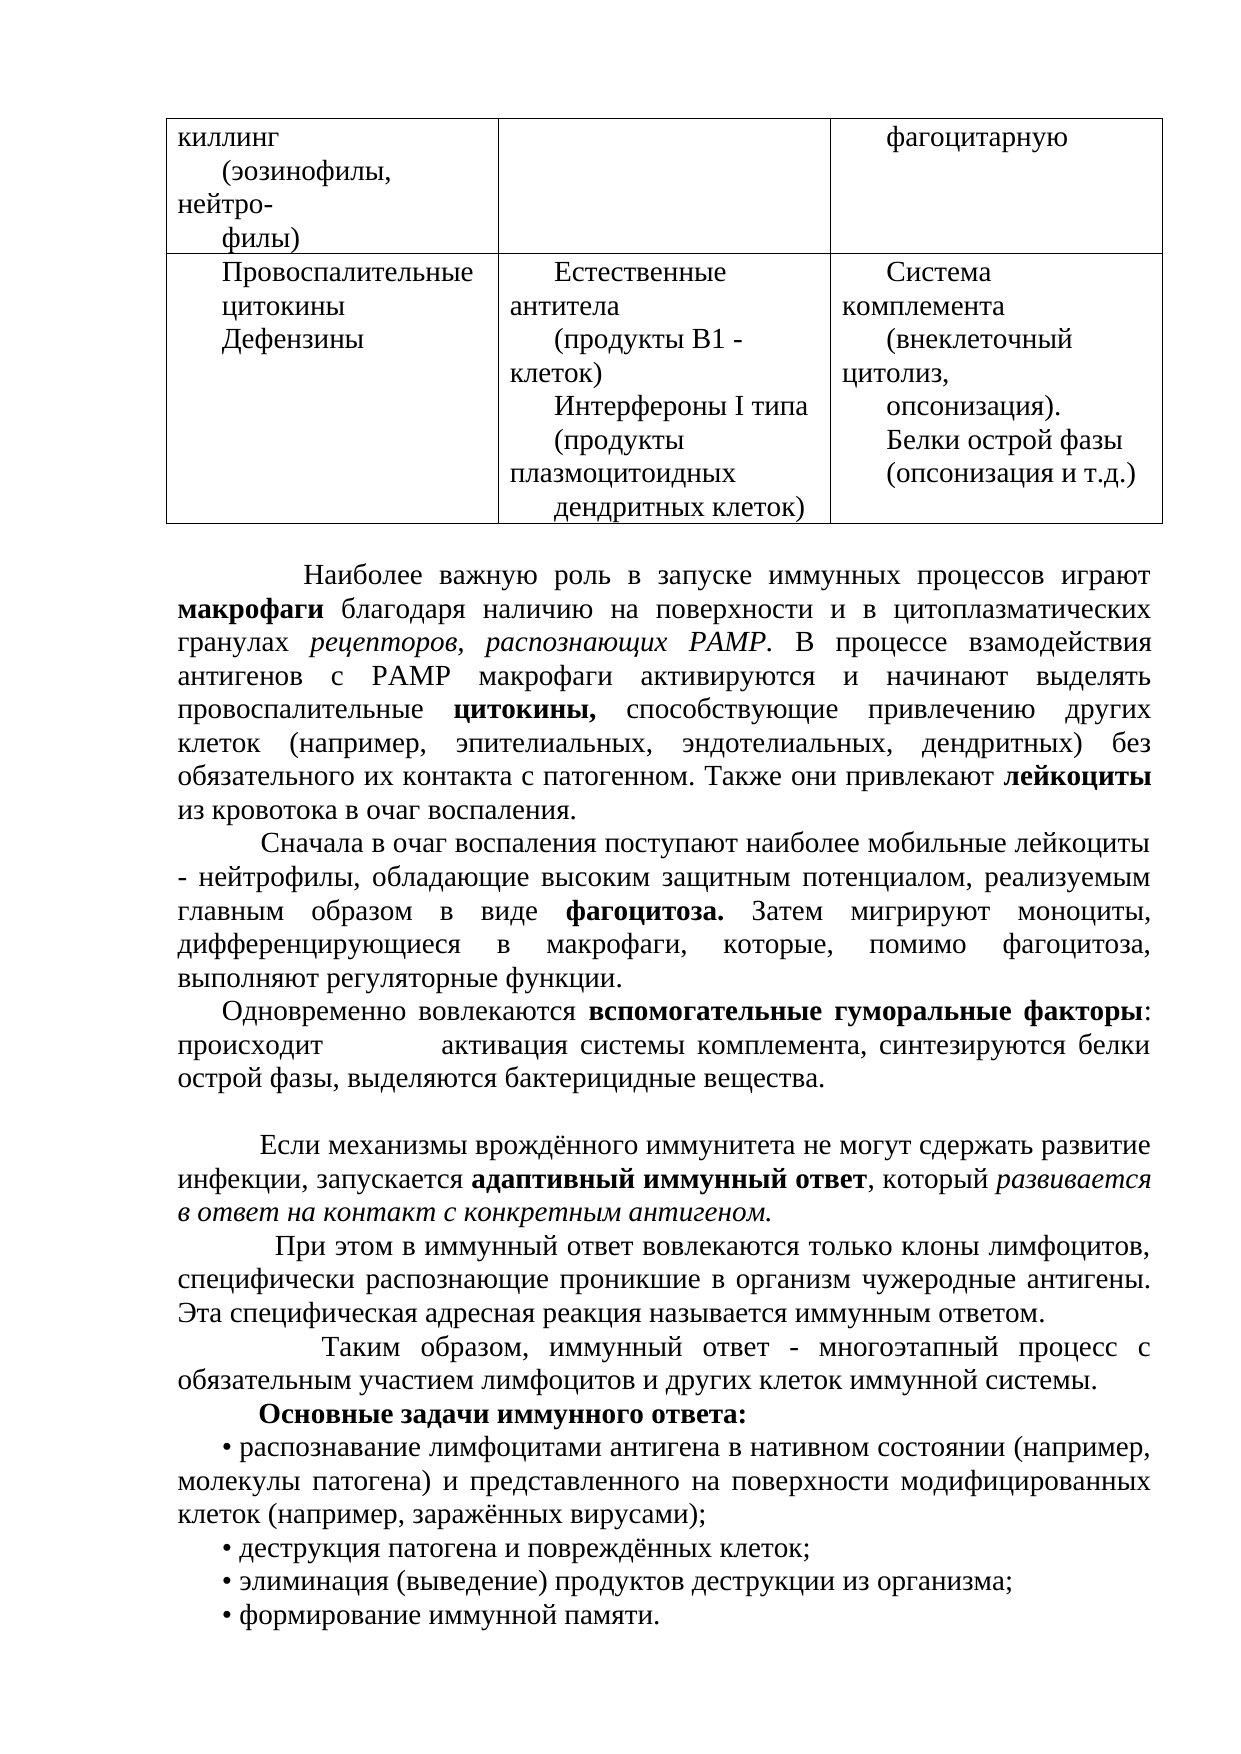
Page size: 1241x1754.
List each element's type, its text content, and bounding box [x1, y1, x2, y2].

text Основные задачи иммунного ответа: [177, 1396, 1152, 1429]
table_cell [499, 119, 830, 253]
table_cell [831, 119, 1162, 253]
text Таким образом, иммунный ответ - многоэтапный процесс с обязательным участием лимфоцитов и других клеток иммунной системы. [177, 1329, 1152, 1396]
text Одновременно вовлекаются вспомогательные гуморальные факторы: происходит активация системы комплемента, синтезируются белки острой фазы, выделяются бактерицидные вещества. [177, 993, 1152, 1094]
text Если механизмы врождённого иммунитета не могут сдержать развитие инфекции, запускается адаптивный иммунный ответ, который развивается в ответ на контакт с конкретным антигеном. [177, 1127, 1152, 1228]
text • элиминация (выведение) продуктов деструкции из организма; [177, 1563, 1152, 1597]
text • формирование иммунной памяти. [177, 1597, 1152, 1631]
text Сначала в очаг воспаления поступают наиболее мобильные лейкоциты - нейтрофилы, обладающие высоким защитным потенциалом, реализуемым главным образом в виде фагоцитоза. Затем мигрируют моноциты, дифференцирующиеся в макрофаги, которые, помимо фагоцитоза, выполняют регуляторные функции. [177, 826, 1152, 993]
text • распознавание лимфоцитами антигена в нативном состоянии (например, молекулы патогена) и представленного на поверхности модифицированных клеток (например, заражённых вирусами); [177, 1429, 1152, 1530]
text • деструкция патогена и повреждённых клеток; [177, 1530, 1152, 1563]
text Наиболее важную роль в запуске иммунных процессов играют макрофаги благодаря наличию на поверхности и в цитоплазматических гранулах рецепторов, распознающих РАМР. В процессе взамодействия антигенов с РАМР макрофаги активируются и начинают выделять провоспалительные цитокины, способствующие привлечению других клеток (например, эпителиальных, эндотелиальных, дендритных) без обязательного их контакта с патогенном. Также они привлекают лейкоциты из кровотока в очаг воспаления. [177, 557, 1152, 826]
table_cell Провоспалительные цитокины Дефензины [167, 254, 498, 523]
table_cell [167, 119, 498, 253]
table_cell Система комплемента (внеклеточный цитолиз, опсонизация). Белки острой фазы (опсонизация и т.д.) [831, 254, 1162, 523]
text При этом в иммунный ответ вовлекаются только клоны лимфоцитов, специфически распознающие проникшие в организм чужеродные антигены. Эта специфическая адресная реакция называется иммунным ответом. [177, 1228, 1152, 1329]
table_cell Естественные антитела (продукты В1 -клеток) Интерфероны I типа (продукты плазмоцитоидных дендритных клеток) [499, 254, 830, 523]
